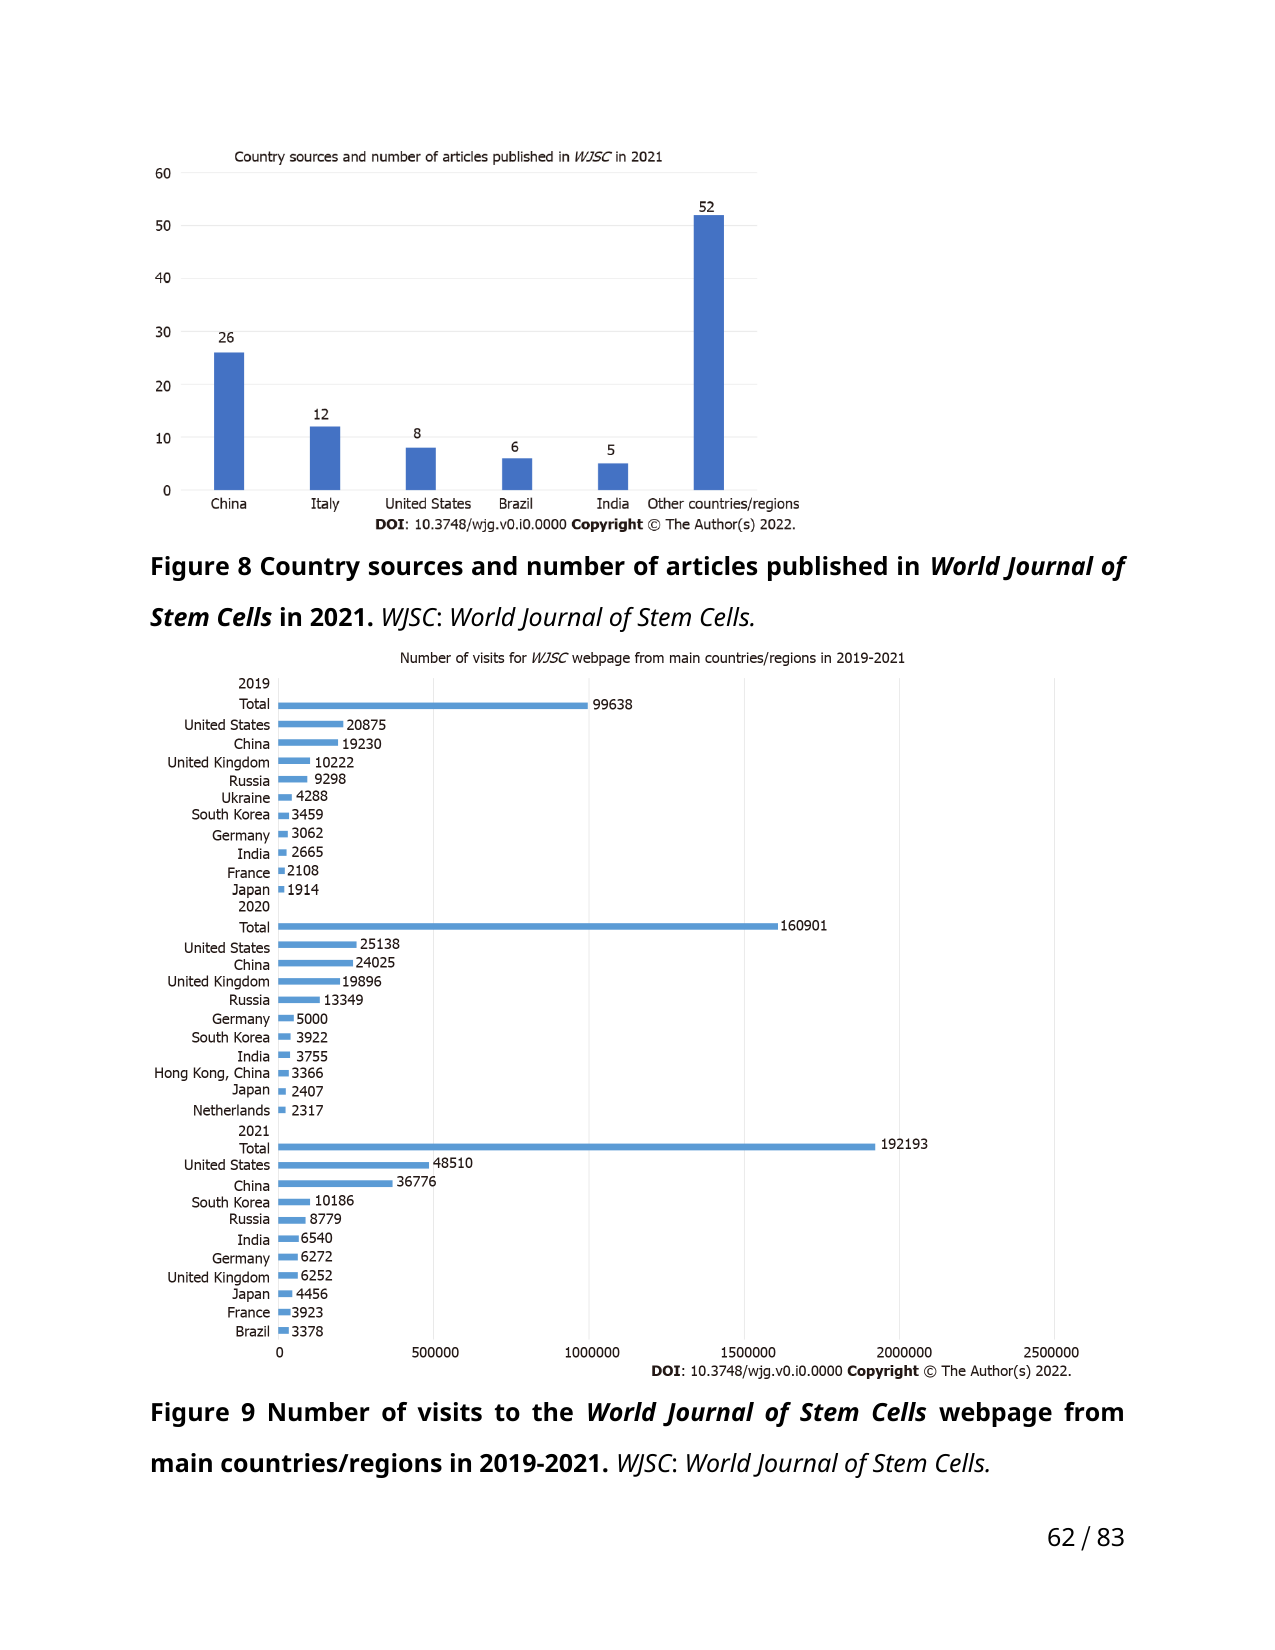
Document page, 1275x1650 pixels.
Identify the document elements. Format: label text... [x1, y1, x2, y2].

text Figure 9 Number of visits to the World Journal of Stem Cells webpage from main countries/regions in 2019-2021. WJSC: World Journal of Stem Cells. [150, 1395, 1125, 1480]
picture [150, 150, 799, 532]
text Figure 8 Country sources and number of articles published in World Journal of Stem Cells in 2021. WJSC: World Journal of Stem Cells. [150, 548, 1125, 633]
picture [150, 650, 1082, 1381]
